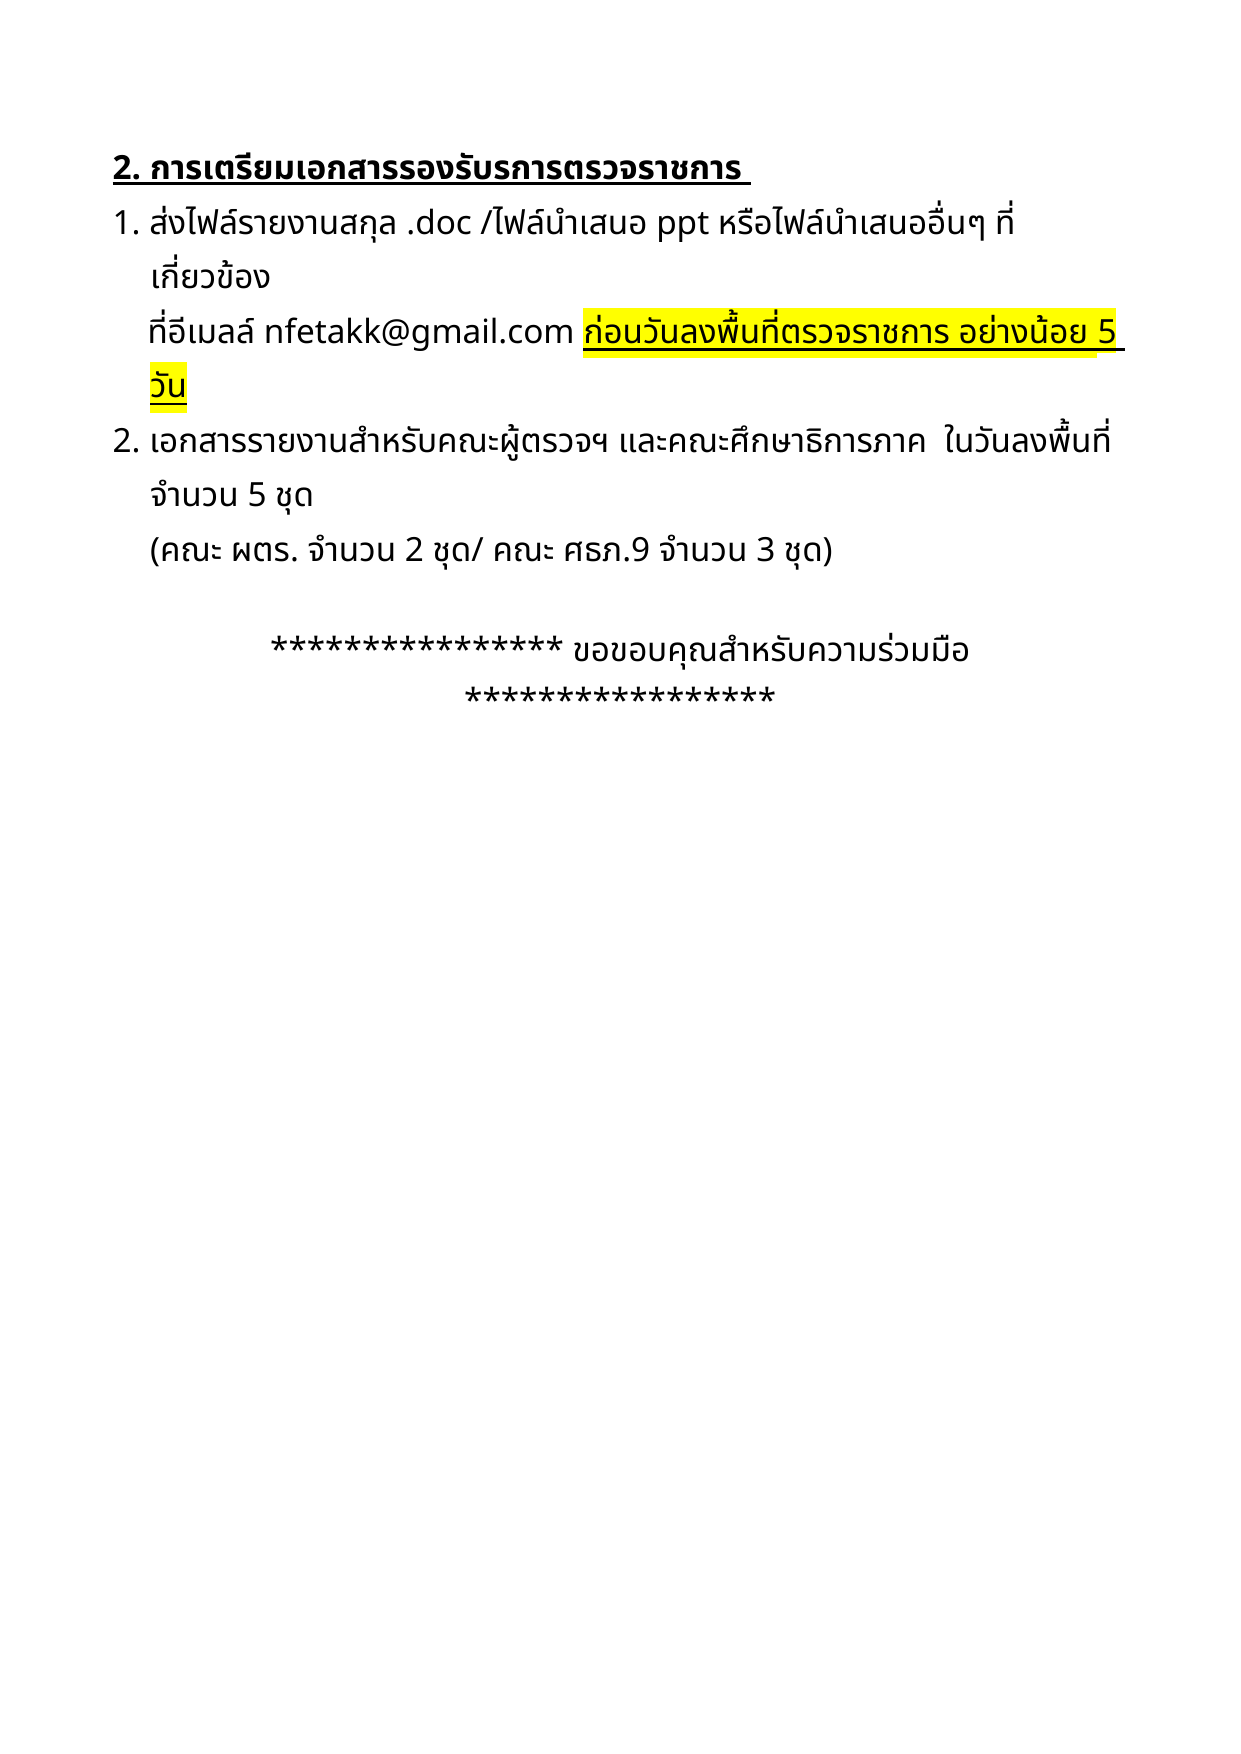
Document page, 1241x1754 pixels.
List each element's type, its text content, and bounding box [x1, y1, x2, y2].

text **************** ขอขอบคุณสำหรับความร่วมมือ ***************** [112, 626, 1128, 722]
text 1. ส่งไฟล์รายงานสกุล .doc /ไฟล์นำเสนอ ppt หรือไฟล์นำเสนออื่นๆ ที่เกี่ยวข้อง [112, 199, 1128, 304]
text 2. การเตรียมเอกสารรองรับรการตรวจราชการ [112, 144, 1128, 195]
text 2. เอกสารรายงานสำหรับคณะผู้ตรวจฯ และคณะศึกษาธิการภาค ในวันลงพื้นที่ จำนวน 5 ชุด (คณะ ผตร. จำนวน 2 ชุด/ คณะ ศธภ.9 จำนวน 3 ชุด) [112, 417, 1128, 576]
text ที่อีเมลล์ nfetakk@gmail.com ก่อนวันลงพื้นที่ตรวจราชการ อย่างน้อย 5 วัน [112, 308, 1128, 413]
